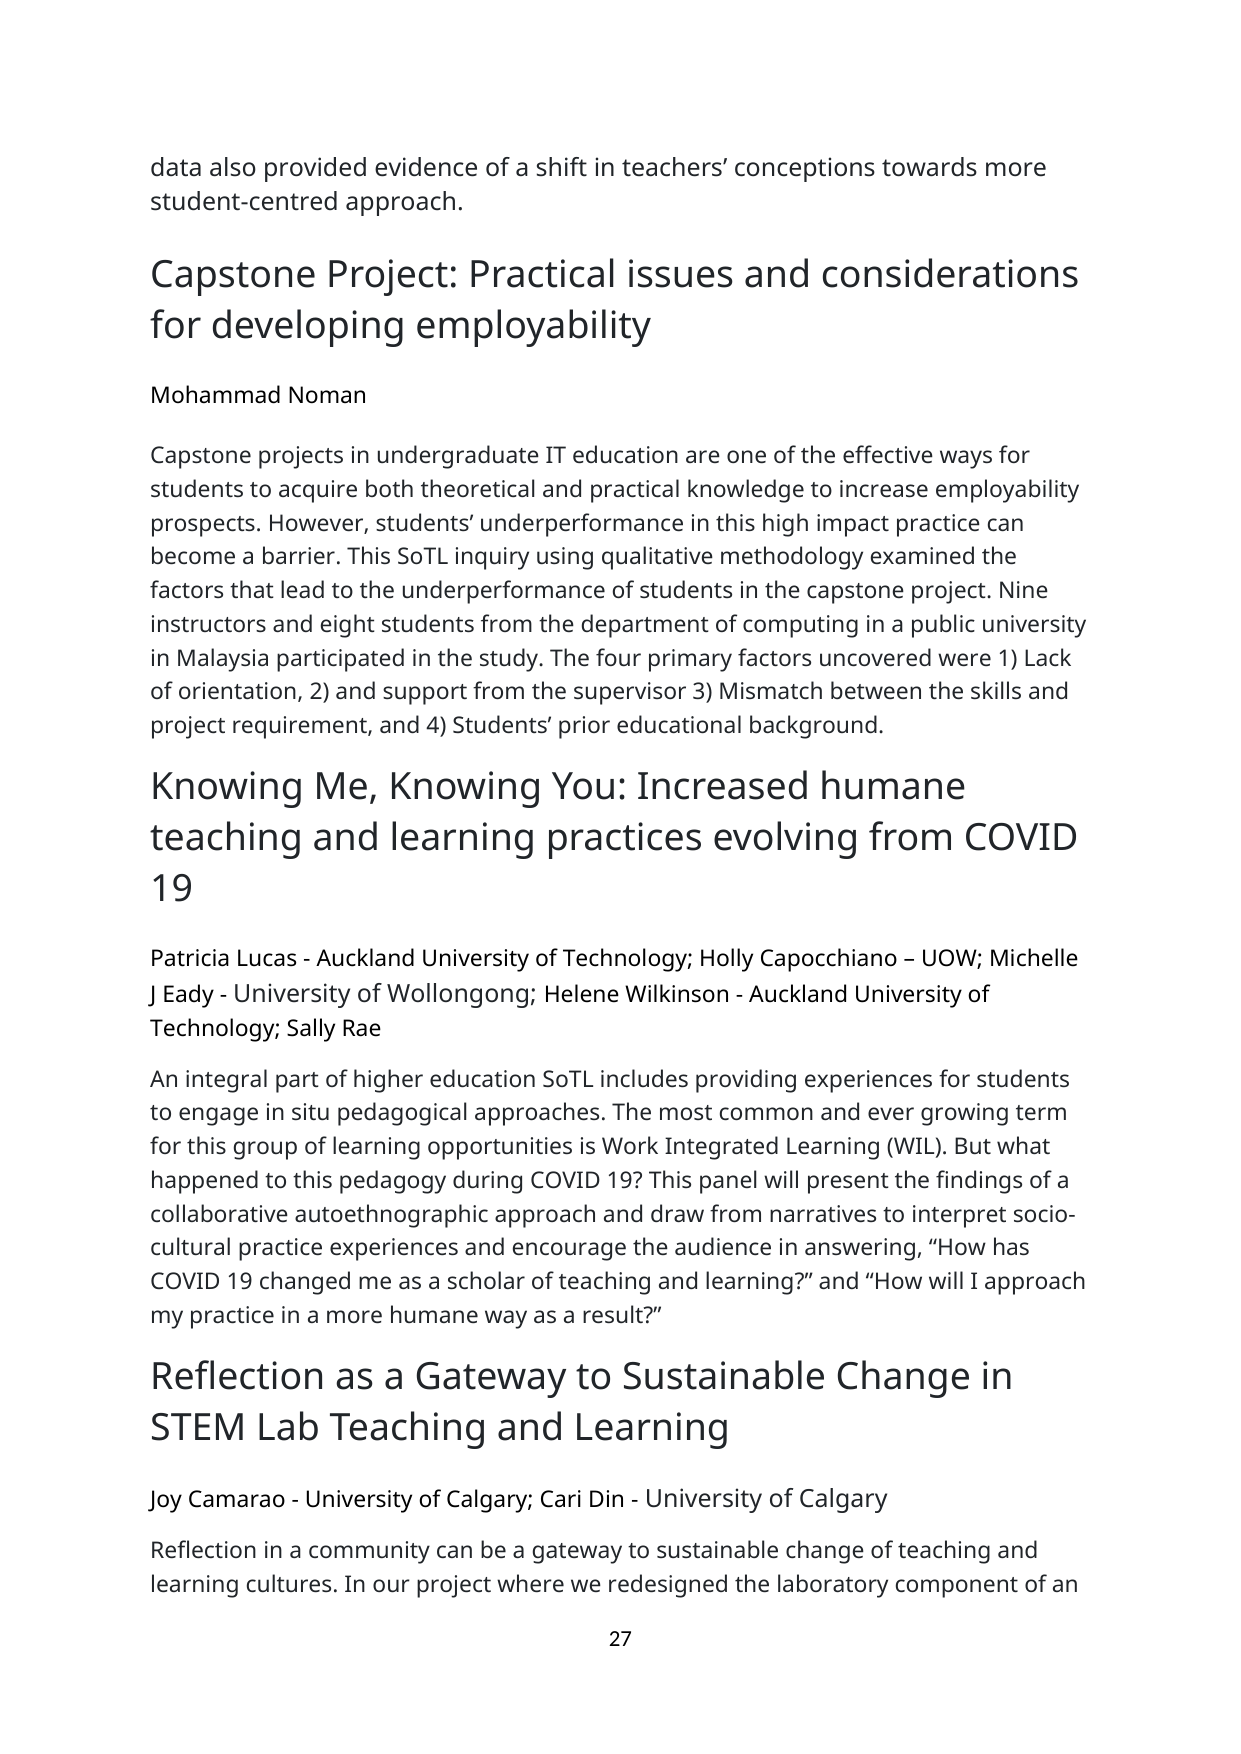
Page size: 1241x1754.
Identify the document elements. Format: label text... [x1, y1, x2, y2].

text Knowing Me, Knowing You: Increased humane teaching and learning practices evolving from COVID 19 [150, 759, 1090, 912]
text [150, 1534, 1090, 1599]
text Patricia Lucas - Auckland University of Technology; Holly Capocchiano – UOW; Michelle J Eady - University of Wollongong; Helene Wilkinson - Auckland University of Technology; Sally Rae [150, 942, 1090, 1043]
text An integral part of higher education SoTL includes providing experiences for students to engage in situ pedagogical approaches. The most common and ever growing term for this group of learning opportunities is Work Integrated Learning (WIL). But what happened to this pedagogy during COVID 19? This panel will present the findings of a collaborative autoethnographic approach and draw from narratives to interpret socio-cultural practice experiences and encourage the audience in answering, “How has COVID 19 changed me as a scholar of teaching and learning?” and “How will I approach my practice in a more humane way as a result?” [150, 1063, 1090, 1330]
text Capstone Project: Practical issues and considerations for developing employability [150, 247, 1090, 349]
text Mohammad Noman [150, 378, 1090, 410]
text Joy Camarao - University of Calgary; Cari Din - University of Calgary [150, 1481, 1090, 1514]
text Reflection as a Gateway to Sustainable Change in STEM Lab Teaching and Learning [150, 1349, 1090, 1451]
text Capstone projects in undergraduate IT education are one of the effective ways for students to acquire both theoretical and practical knowledge to increase employability prospects. However, students’ underperformance in this high impact practice can become a barrier. This SoTL inquiry using qualitative methodology examined the factors that lead to the underperformance of students in the capstone project. Nine instructors and eight students from the department of computing in a public university in Malaysia participated in the study. The four primary factors uncovered were 1) Lack of orientation, 2) and support from the supervisor 3) Mismatch between the skills and project requirement, and 4) Students’ prior educational background. [150, 439, 1090, 740]
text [150, 150, 1090, 218]
